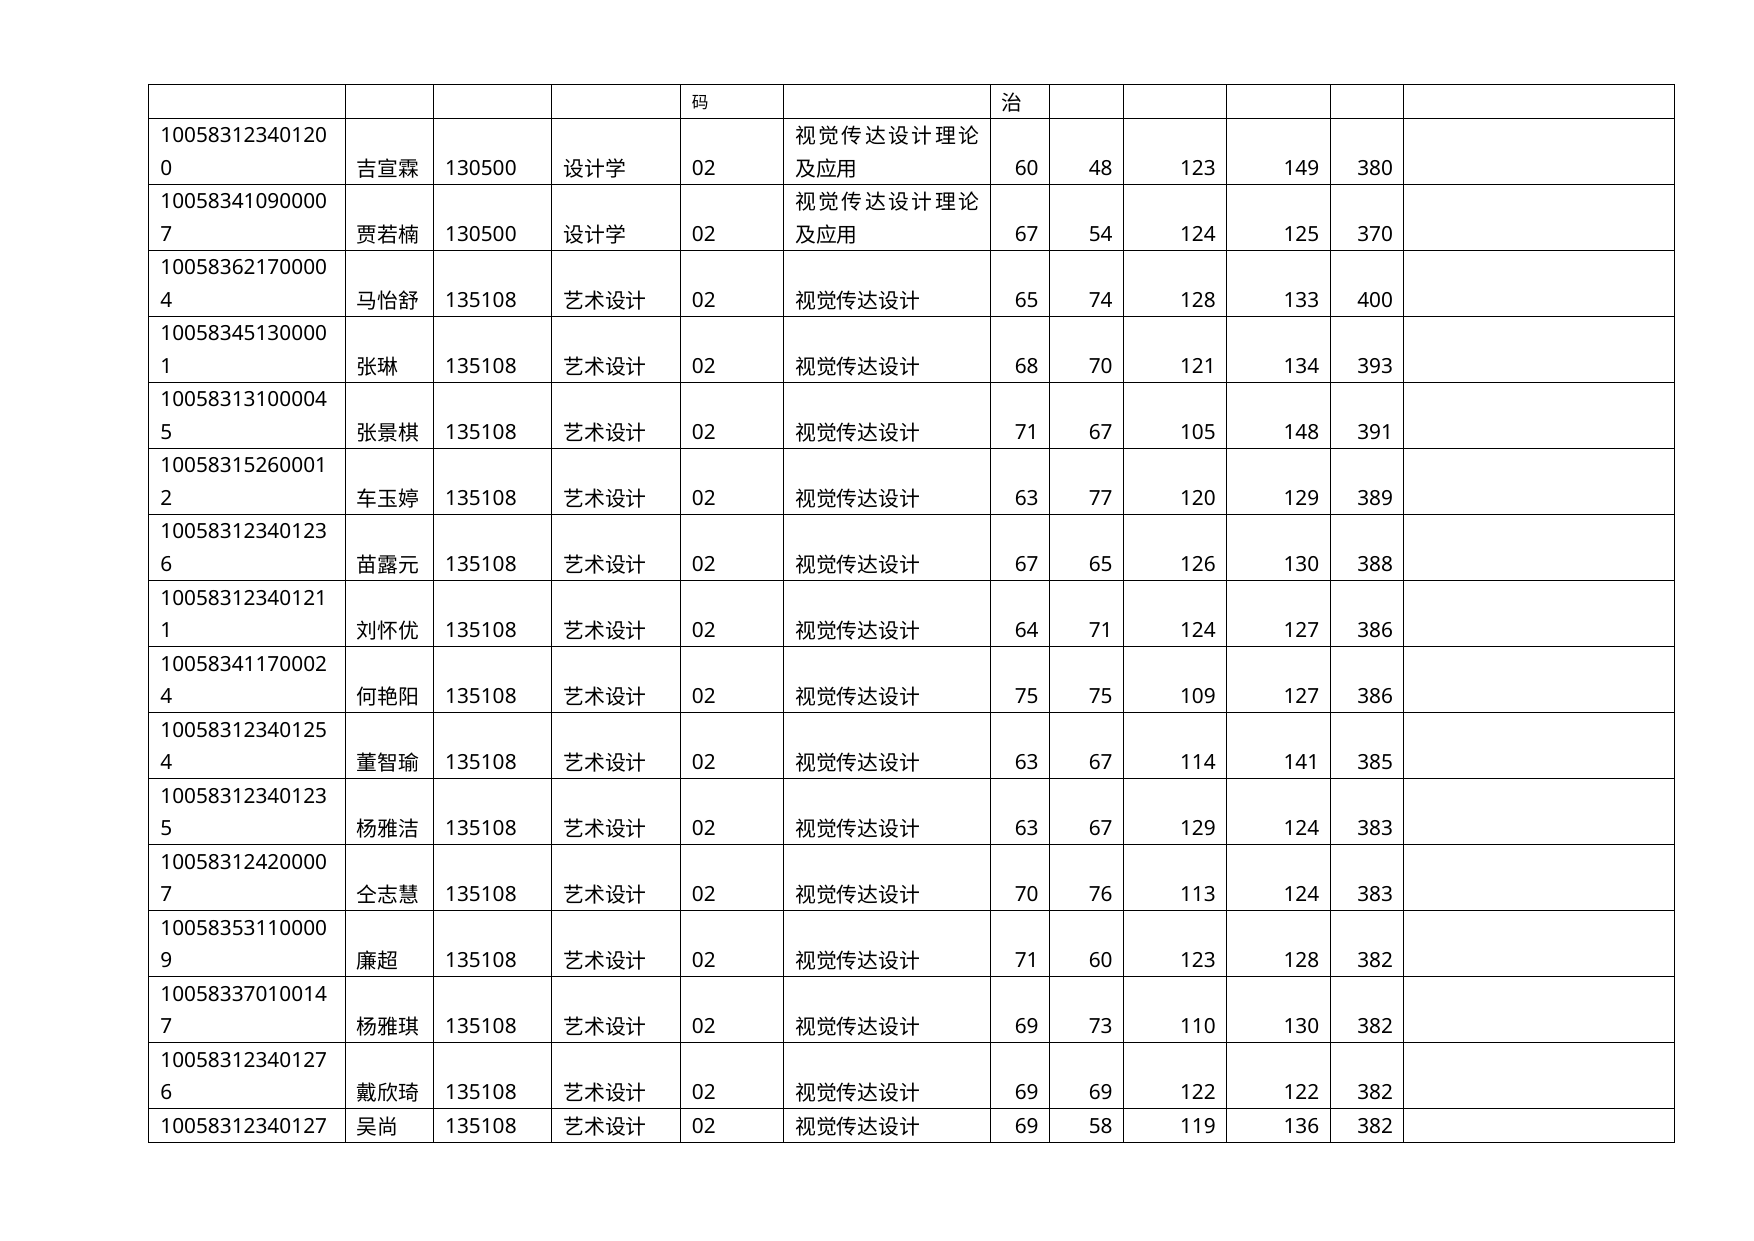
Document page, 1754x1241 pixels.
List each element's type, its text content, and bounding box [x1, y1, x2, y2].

table_cell 车玉婷 [346, 449, 433, 514]
table_cell 135108 [434, 977, 551, 1042]
table_cell 67 [1050, 779, 1123, 844]
table_cell 126 [1124, 515, 1226, 580]
table_cell 02 [681, 1109, 783, 1142]
table_cell 100583131000045 [149, 383, 345, 448]
table_header 姓名 [346, 85, 433, 117]
table_cell 视觉传达设计 [784, 251, 990, 316]
table_cell 69 [991, 1109, 1049, 1142]
table_cell 65 [991, 251, 1049, 316]
table_cell 141 [1227, 713, 1330, 778]
table_cell 吴尚 [346, 1109, 433, 1142]
table_cell 何艳阳 [346, 647, 433, 712]
table_cell 148 [1227, 383, 1330, 448]
table_cell 02 [681, 779, 783, 844]
table_cell 135108 [434, 515, 551, 580]
table_cell 382 [1331, 911, 1403, 976]
table_cell 124 [1124, 581, 1226, 646]
table_header 政治 [991, 85, 1049, 117]
table_cell 70 [1050, 317, 1123, 382]
table_cell 100583123401276 [149, 1043, 345, 1108]
table_cell 124 [1124, 185, 1226, 249]
table_cell 149 [1227, 119, 1330, 183]
table_cell 110 [1124, 977, 1226, 1042]
table_cell 视觉传达设计理论及应用 [784, 119, 990, 183]
table_cell [1404, 581, 1674, 646]
table_cell 艺术设计 [552, 1109, 680, 1142]
table_cell 马怡舒 [346, 251, 433, 316]
table_cell [1404, 119, 1674, 183]
table_cell 400 [1331, 251, 1403, 316]
table_cell 135108 [434, 1043, 551, 1108]
table_cell 382 [1331, 1043, 1403, 1108]
table_cell 71 [991, 383, 1049, 448]
table_cell [1404, 449, 1674, 514]
table_cell 视觉传达设计 [784, 1109, 990, 1142]
table_cell 128 [1124, 251, 1226, 316]
table_cell 02 [681, 449, 783, 514]
table_cell 48 [1050, 119, 1123, 183]
table_cell 135108 [434, 713, 551, 778]
table_header 专业代码 [434, 85, 551, 117]
table_cell 130 [1227, 977, 1330, 1042]
table_cell 65 [1050, 515, 1123, 580]
table_cell 100583123401236 [149, 515, 345, 580]
table_cell [1404, 911, 1674, 976]
table_cell 122 [1124, 1043, 1226, 1108]
table_cell 136 [1227, 1109, 1330, 1142]
table_cell 68 [991, 317, 1049, 382]
table_cell 129 [1227, 449, 1330, 514]
table_cell 71 [991, 911, 1049, 976]
table_cell 02 [681, 581, 783, 646]
table_cell [1404, 713, 1674, 778]
table_cell 100583410900007 [149, 185, 345, 249]
table_cell 113 [1124, 845, 1226, 910]
table_cell 02 [681, 647, 783, 712]
table_cell 02 [681, 977, 783, 1042]
table_cell 艺术设计 [552, 449, 680, 514]
table_cell 135108 [434, 449, 551, 514]
table_cell 艺术设计 [552, 779, 680, 844]
table_cell 艺术设计 [552, 647, 680, 712]
table_cell 100583124200007 [149, 845, 345, 910]
table_cell 100583123401274 [149, 1109, 345, 1142]
table_cell 100583123401254 [149, 713, 345, 778]
table_cell [1404, 779, 1674, 844]
table_cell 吉宣霖 [346, 119, 433, 183]
table_cell 100583123401211 [149, 581, 345, 646]
table_cell 视觉传达设计 [784, 1043, 990, 1108]
table_cell 艺术设计 [552, 713, 680, 778]
table_cell 100583621700004 [149, 251, 345, 316]
table_header 专业方向名称 [784, 85, 990, 117]
table_cell 艺术设计 [552, 1043, 680, 1108]
table_cell 戴欣琦 [346, 1043, 433, 1108]
table_cell 100583451300001 [149, 317, 345, 382]
table_cell 109 [1124, 647, 1226, 712]
table_cell 100583411700024 [149, 647, 345, 712]
table_cell 视觉传达设计 [784, 845, 990, 910]
table_cell 杨雅琪 [346, 977, 433, 1042]
table_cell [1404, 845, 1674, 910]
table_cell 130500 [434, 185, 551, 249]
table_cell 63 [991, 449, 1049, 514]
table_cell 02 [681, 845, 783, 910]
table_cell 125 [1227, 185, 1330, 249]
table_cell 75 [1050, 647, 1123, 712]
table_cell 视觉传达设计 [784, 779, 990, 844]
table_cell 刘怀优 [346, 581, 433, 646]
table_cell 设计学 [552, 119, 680, 183]
table_cell 133 [1227, 251, 1330, 316]
table_header 专业方向码 [681, 85, 783, 117]
table_cell 63 [991, 713, 1049, 778]
table_cell 张琳 [346, 317, 433, 382]
table_cell 杨雅洁 [346, 779, 433, 844]
table_cell [1404, 647, 1674, 712]
table_cell 100583123401200 [149, 119, 345, 183]
table_cell 128 [1227, 911, 1330, 976]
table_cell 382 [1331, 1109, 1403, 1142]
table_cell 67 [991, 515, 1049, 580]
table_cell 100583152600012 [149, 449, 345, 514]
table_cell 视觉传达设计 [784, 977, 990, 1042]
table_cell 02 [681, 515, 783, 580]
table_cell 70 [991, 845, 1049, 910]
table_cell 124 [1227, 779, 1330, 844]
table_cell 130 [1227, 515, 1330, 580]
table_cell 71 [1050, 581, 1123, 646]
table_cell 视觉传达设计理论及应用 [784, 185, 990, 249]
table_cell 艺术设计 [552, 515, 680, 580]
table_cell 385 [1331, 713, 1403, 778]
table_cell 135108 [434, 383, 551, 448]
table_header 考生编号 [149, 85, 345, 117]
table_cell 105 [1124, 383, 1226, 448]
table_cell 廉超 [346, 911, 433, 976]
table_cell 58 [1050, 1109, 1123, 1142]
table_cell 127 [1227, 647, 1330, 712]
table_cell 135108 [434, 251, 551, 316]
table_cell 388 [1331, 515, 1403, 580]
table_cell 贾若楠 [346, 185, 433, 249]
table_cell 69 [1050, 1043, 1123, 1108]
table_cell [1404, 977, 1674, 1042]
table_cell 135108 [434, 779, 551, 844]
table_header 备注 [1404, 85, 1674, 117]
table_cell 135108 [434, 317, 551, 382]
table_cell 仝志慧 [346, 845, 433, 910]
table_cell 73 [1050, 977, 1123, 1042]
table_cell 75 [991, 647, 1049, 712]
table_cell 124 [1227, 845, 1330, 910]
table_cell 135108 [434, 647, 551, 712]
table_cell 60 [1050, 911, 1123, 976]
table_cell 张景棋 [346, 383, 433, 448]
table_cell [1404, 317, 1674, 382]
table_cell 386 [1331, 647, 1403, 712]
table_cell 69 [991, 977, 1049, 1042]
table_cell 董智瑜 [346, 713, 433, 778]
table_cell [1404, 515, 1674, 580]
table_cell 383 [1331, 845, 1403, 910]
table_cell 60 [991, 119, 1049, 183]
table_cell 02 [681, 911, 783, 976]
table_cell 艺术设计 [552, 977, 680, 1042]
table_cell 艺术设计 [552, 317, 680, 382]
table_cell 100583370100147 [149, 977, 345, 1042]
table_cell 视觉传达设计 [784, 911, 990, 976]
table_cell 119 [1124, 1109, 1226, 1142]
table_cell 艺术设计 [552, 251, 680, 316]
table_cell [1404, 1043, 1674, 1108]
table_cell 艺术设计 [552, 911, 680, 976]
table_cell 视觉传达设计 [784, 383, 990, 448]
table_cell [1404, 1109, 1674, 1142]
table_cell 64 [991, 581, 1049, 646]
table_cell 114 [1124, 713, 1226, 778]
table_cell 389 [1331, 449, 1403, 514]
table_cell 67 [1050, 713, 1123, 778]
table_cell 393 [1331, 317, 1403, 382]
table_cell 120 [1124, 449, 1226, 514]
table_cell 76 [1050, 845, 1123, 910]
table_cell 100583123401235 [149, 779, 345, 844]
table_header 报考专业 [552, 85, 680, 117]
table_cell 123 [1124, 911, 1226, 976]
table_cell 视觉传达设计 [784, 515, 990, 580]
table_cell 54 [1050, 185, 1123, 249]
table_cell 77 [1050, 449, 1123, 514]
table_cell 苗露元 [346, 515, 433, 580]
table_header 业务课1 [1124, 85, 1226, 117]
table_cell 74 [1050, 251, 1123, 316]
table_cell 134 [1227, 317, 1330, 382]
table_cell 391 [1331, 383, 1403, 448]
table_cell 02 [681, 185, 783, 249]
table_cell 视觉传达设计 [784, 713, 990, 778]
table_cell 63 [991, 779, 1049, 844]
table_cell 370 [1331, 185, 1403, 249]
table_cell 386 [1331, 581, 1403, 646]
table_cell 设计学 [552, 185, 680, 249]
table_cell 135108 [434, 1109, 551, 1142]
table_cell 382 [1331, 977, 1403, 1042]
table_cell 135108 [434, 911, 551, 976]
table_header 外语 [1050, 85, 1123, 117]
table_cell [1404, 383, 1674, 448]
table_header 总分 [1331, 85, 1403, 117]
table_cell 121 [1124, 317, 1226, 382]
table_cell 视觉传达设计 [784, 317, 990, 382]
table_cell 100583531100009 [149, 911, 345, 976]
table_cell 67 [1050, 383, 1123, 448]
table_cell [1404, 251, 1674, 316]
table_cell 艺术设计 [552, 845, 680, 910]
table_cell 380 [1331, 119, 1403, 183]
table_cell 129 [1124, 779, 1226, 844]
table_cell 135108 [434, 845, 551, 910]
table_cell [1404, 185, 1674, 249]
table_cell 69 [991, 1043, 1049, 1108]
table_cell 艺术设计 [552, 383, 680, 448]
table_cell 艺术设计 [552, 581, 680, 646]
table_cell 130500 [434, 119, 551, 183]
table_cell 02 [681, 383, 783, 448]
table_cell 122 [1227, 1043, 1330, 1108]
table_cell 视觉传达设计 [784, 581, 990, 646]
table_cell 383 [1331, 779, 1403, 844]
table_cell 02 [681, 317, 783, 382]
table_cell 视觉传达设计 [784, 449, 990, 514]
table_cell 02 [681, 1043, 783, 1108]
table_cell 67 [991, 185, 1049, 249]
table_cell 02 [681, 119, 783, 183]
table_cell 123 [1124, 119, 1226, 183]
table_cell 02 [681, 713, 783, 778]
table_cell 02 [681, 251, 783, 316]
table_cell 视觉传达设计 [784, 647, 990, 712]
table_header 业务课2 [1227, 85, 1330, 117]
table_cell 135108 [434, 581, 551, 646]
table_cell 127 [1227, 581, 1330, 646]
